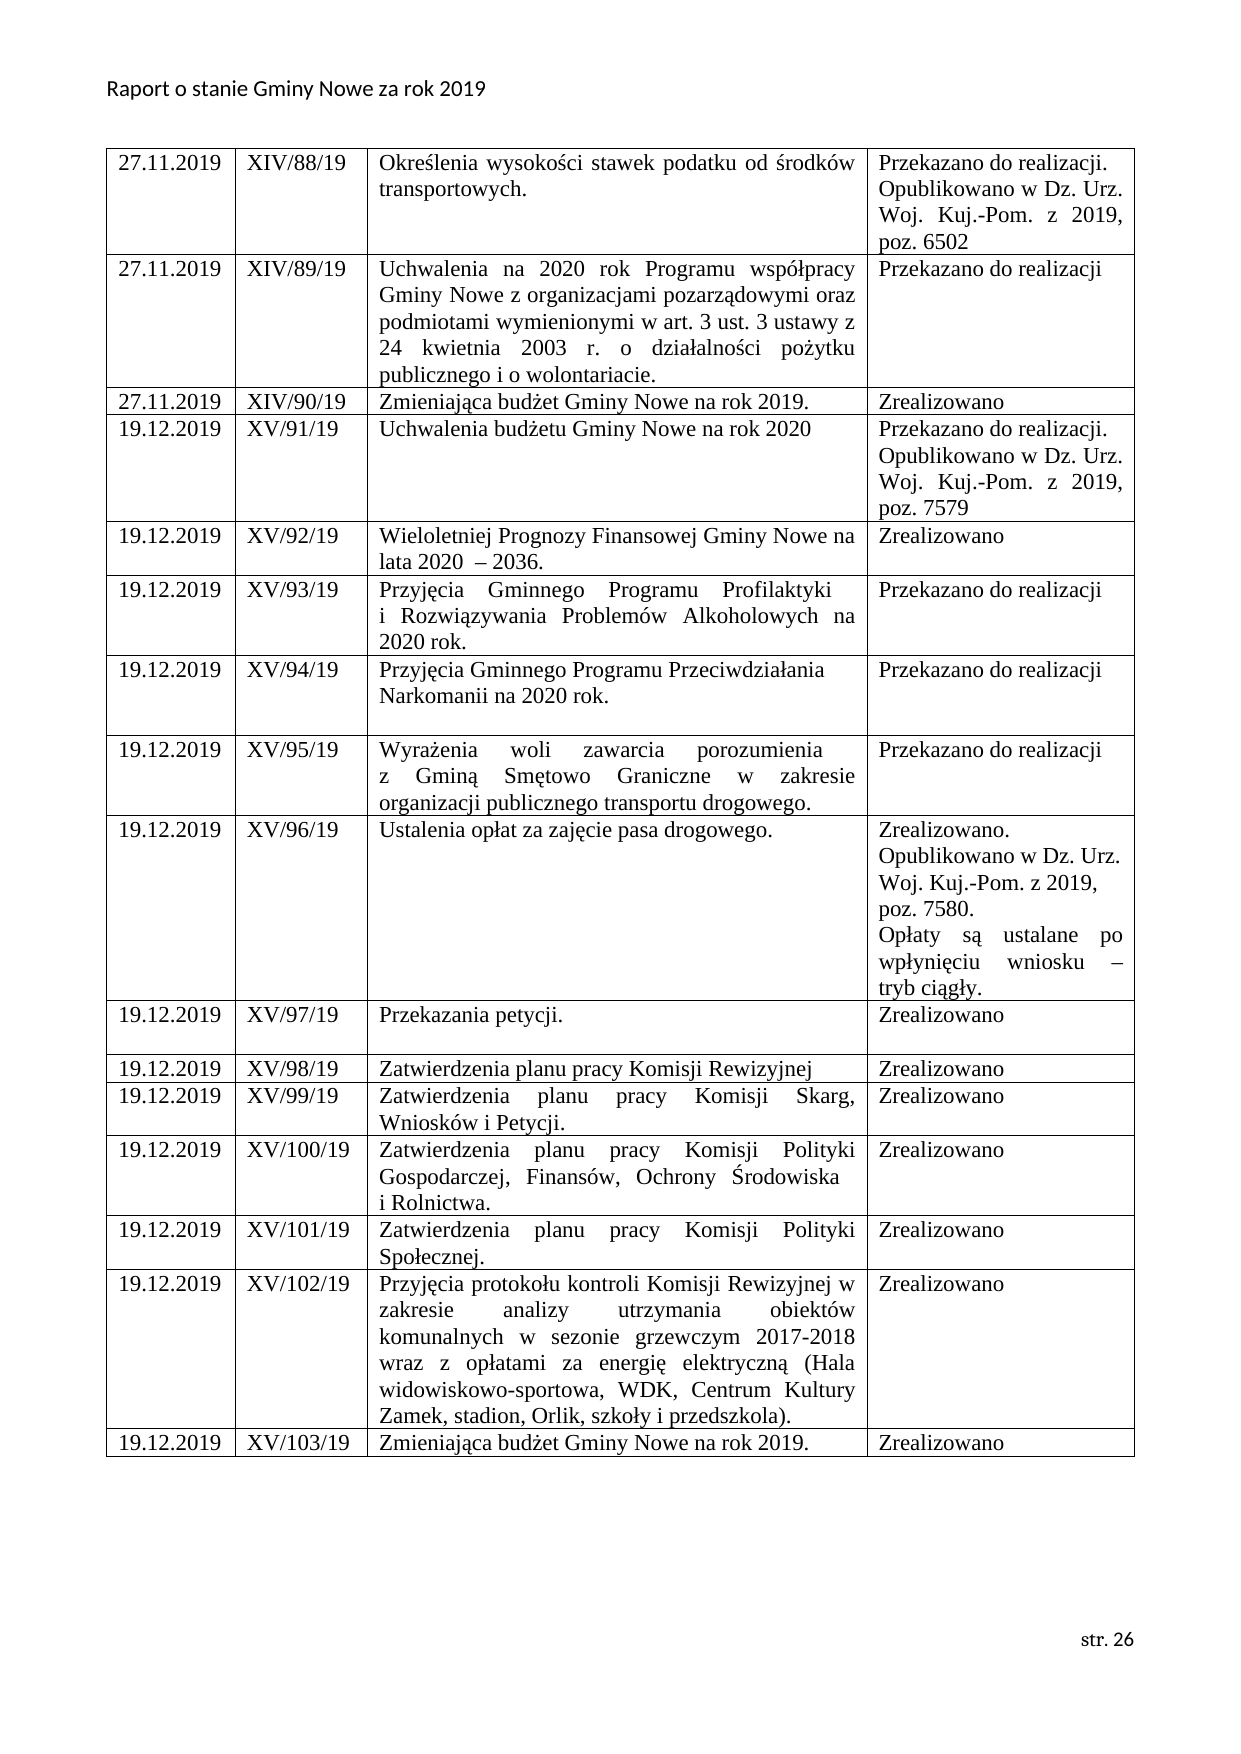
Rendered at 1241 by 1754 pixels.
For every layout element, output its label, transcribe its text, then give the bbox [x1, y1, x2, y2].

table_cell XV/100/19 [236, 1136, 367, 1215]
table_cell XV/94/19 [236, 656, 367, 735]
table_cell 27.11.2019 [107, 149, 235, 254]
table_cell 19.12.2019 [107, 1429, 235, 1456]
table_cell 19.12.2019 [107, 1216, 235, 1269]
table_cell XV/96/19 [236, 816, 367, 1000]
table_cell Przyjęcia protokołu kontroli Komisji Rewizyjnej w zakresie analizy utrzymania obiektów komunalnych w sezonie grzewczym 2017-2018 wraz z opłatami za energię elektryczną (Hala widowiskowo-sportowa, WDK, Centrum Kultury Zamek, stadion, Orlik, szkoły i przedszkola). [368, 1270, 867, 1428]
table_cell XV/99/19 [236, 1083, 367, 1135]
table_cell 27.11.2019 [107, 255, 235, 387]
table_cell Przekazano do realizacji [868, 656, 1134, 735]
table_cell 19.12.2019 [107, 1083, 235, 1135]
table_cell Zrealizowano [868, 1429, 1134, 1456]
table_cell Wyrażenia woli zawarcia porozumienia z Gminą Smętowo Graniczne w zakresie organizacji publicznego transportu drogowego. [368, 736, 867, 815]
table_cell 19.12.2019 [107, 1055, 235, 1082]
table_cell XV/102/19 [236, 1270, 367, 1428]
table_cell Zmieniająca budżet Gminy Nowe na rok 2019. [368, 1429, 867, 1456]
table_cell 19.12.2019 [107, 736, 235, 815]
table_cell Zrealizowano [868, 1001, 1134, 1054]
table_cell Zmieniająca budżet Gminy Nowe na rok 2019. [368, 388, 867, 414]
table_cell 19.12.2019 [107, 1001, 235, 1054]
table_cell XIV/90/19 [236, 388, 367, 414]
table_cell Zrealizowano. Opublikowano w Dz. Urz. Woj. Kuj.-Pom. z 2019, poz. 7580. Opłaty są ustalane po wpłynięciu wniosku – tryb ciągły. [868, 816, 1134, 1000]
table_cell XV/101/19 [236, 1216, 367, 1269]
table_cell Zrealizowano [868, 1136, 1134, 1215]
table_cell Przekazano do realizacji. Opublikowano w Dz. Urz. Woj. Kuj.-Pom. z 2019, poz. 7579 [868, 415, 1134, 521]
table_cell Przyjęcia Gminnego Programu Profilaktyki i Rozwiązywania Problemów Alkoholowych na 2020 rok. [368, 576, 867, 655]
table_cell 19.12.2019 [107, 576, 235, 655]
table_cell Określenia wysokości stawek podatku od środków transportowych. [368, 149, 867, 254]
table_cell 19.12.2019 [107, 1270, 235, 1428]
table_cell Przyjęcia Gminnego Programu Przeciwdziałania Narkomanii na 2020 rok. [368, 656, 867, 735]
table_cell Zrealizowano [868, 522, 1134, 574]
table_cell 19.12.2019 [107, 1136, 235, 1215]
table_cell XV/98/19 [236, 1055, 367, 1082]
table_cell XIV/89/19 [236, 255, 367, 387]
table_cell XV/91/19 [236, 415, 367, 521]
table_cell Zrealizowano [868, 388, 1134, 414]
table_cell Ustalenia opłat za zajęcie pasa drogowego. [368, 816, 867, 1000]
table_cell XV/97/19 [236, 1001, 367, 1054]
table_cell Przekazano do realizacji [868, 255, 1134, 387]
table_cell Zatwierdzenia planu pracy Komisji Polityki Gospodarczej, Finansów, Ochrony Środowiska i Rolnictwa. [368, 1136, 867, 1215]
table_cell Zrealizowano [868, 1270, 1134, 1428]
table_cell Przekazano do realizacji. Opublikowano w Dz. Urz. Woj. Kuj.-Pom. z 2019, poz. 6502 [868, 149, 1134, 254]
table_cell 19.12.2019 [107, 656, 235, 735]
table_cell Uchwalenia na 2020 rok Programu współpracy Gminy Nowe z organizacjami pozarządowymi oraz podmiotami wymienionymi w art. 3 ust. 3 ustawy z 24 kwietnia 2003 r. o działalności pożytku publicznego i o wolontariacie. [368, 255, 867, 387]
table_cell Zrealizowano [868, 1216, 1134, 1269]
table_cell Uchwalenia budżetu Gminy Nowe na rok 2020 [368, 415, 867, 521]
table_cell Zatwierdzenia planu pracy Komisji Skarg, Wniosków i Petycji. [368, 1083, 867, 1135]
table_cell Przekazania petycji. [368, 1001, 867, 1054]
table_cell XV/95/19 [236, 736, 367, 815]
table_cell Zrealizowano [868, 1055, 1134, 1082]
table_cell XV/93/19 [236, 576, 367, 655]
table_cell 19.12.2019 [107, 522, 235, 574]
table_cell Przekazano do realizacji [868, 736, 1134, 815]
table_cell XV/92/19 [236, 522, 367, 574]
table_cell 19.12.2019 [107, 415, 235, 521]
table_cell Zatwierdzenia planu pracy Komisji Polityki Społecznej. [368, 1216, 867, 1269]
table_cell Zatwierdzenia planu pracy Komisji Rewizyjnej [368, 1055, 867, 1082]
table_cell Zrealizowano [868, 1083, 1134, 1135]
table_cell XIV/88/19 [236, 149, 367, 254]
table_cell 19.12.2019 [107, 816, 235, 1000]
table_cell Przekazano do realizacji [868, 576, 1134, 655]
table_cell XV/103/19 [236, 1429, 367, 1456]
table_cell 27.11.2019 [107, 388, 235, 414]
table_cell Wieloletniej Prognozy Finansowej Gminy Nowe na lata 2020 – 2036. [368, 522, 867, 574]
